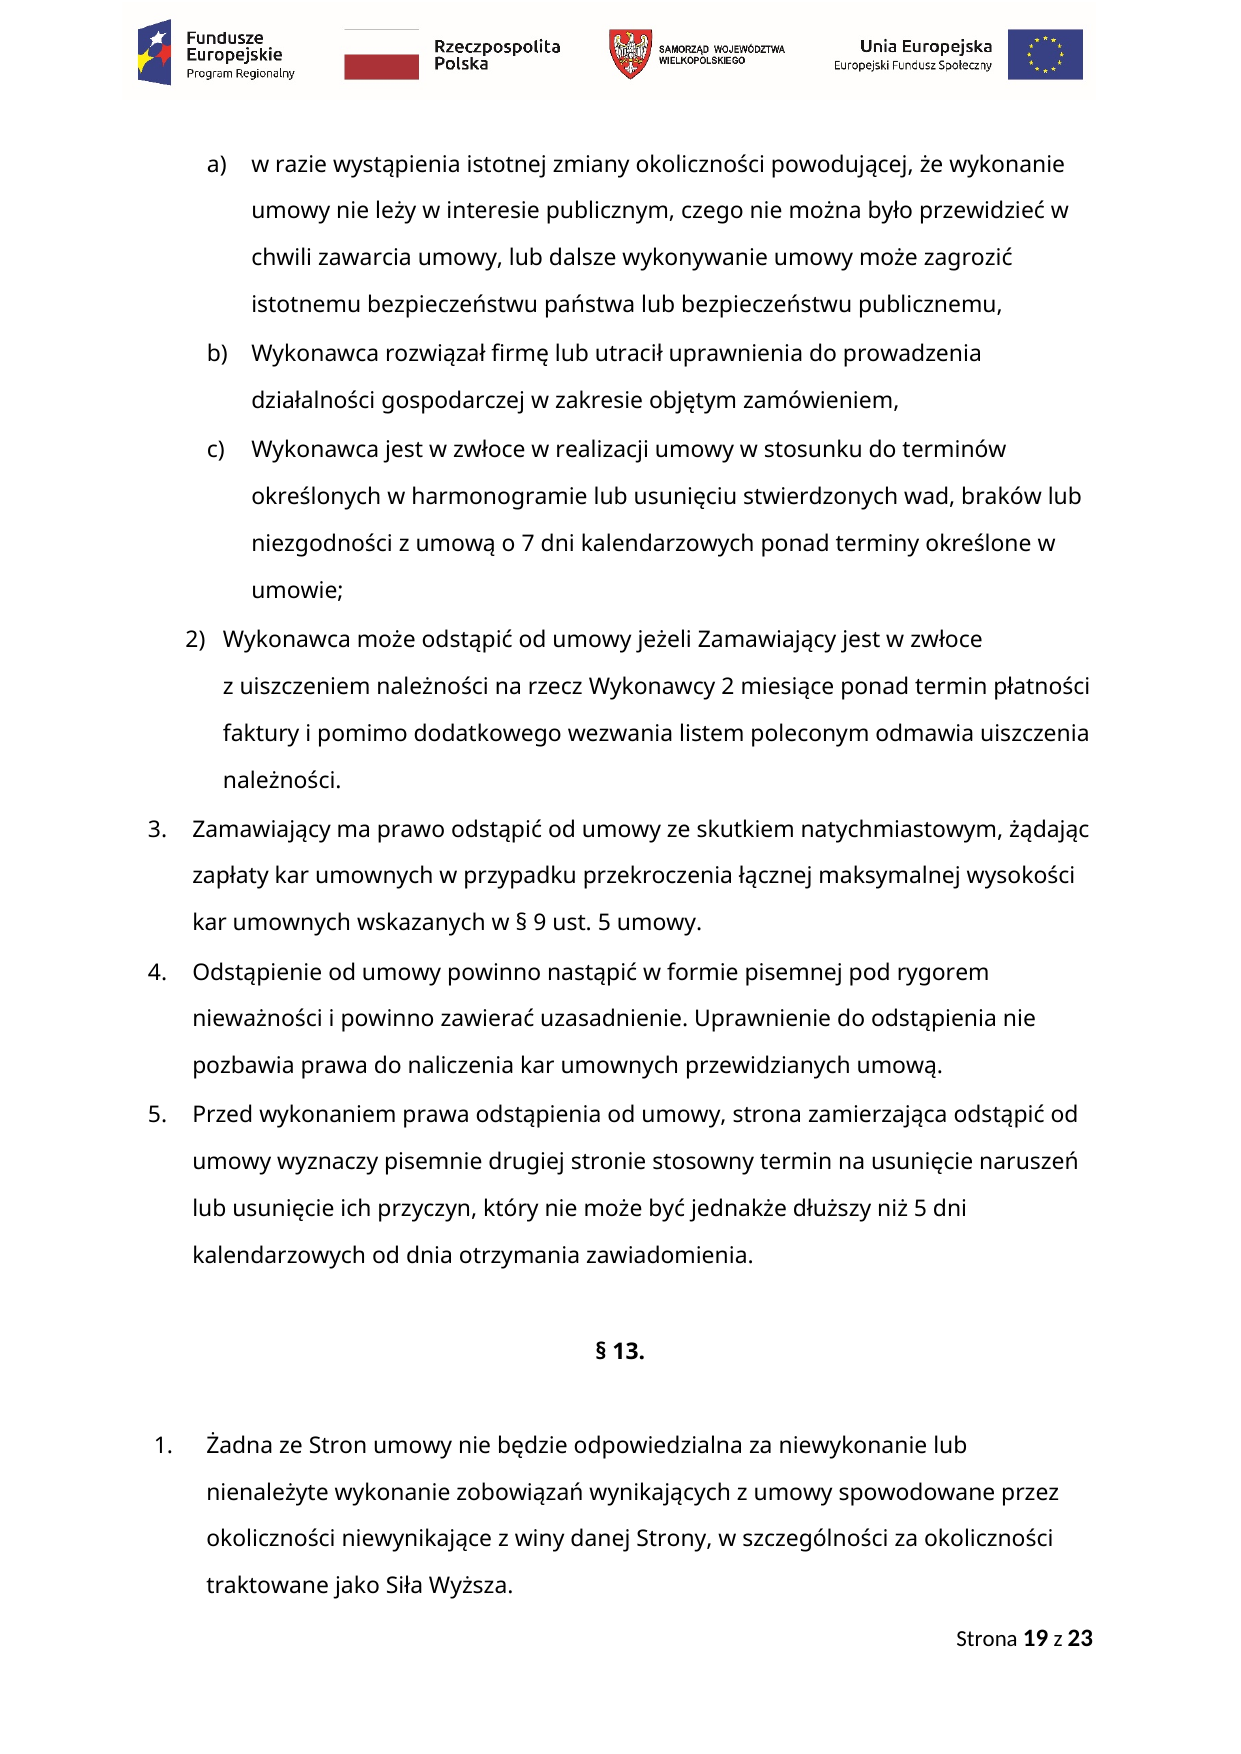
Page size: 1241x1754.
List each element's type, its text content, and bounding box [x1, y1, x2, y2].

list Wykonawca rozwiązał firmę lub utracił uprawnienia do prowadzenia działalności gospodarczej w zakresie objętym zamówieniem, [207, 337, 1093, 415]
list Wykonawca może odstąpić od umowy jeżeli Zamawiający jest w zwłoce z uiszczeniem należności na rzecz Wykonawcy 2 miesiące ponad termin płatności faktury i pomimo dodatkowego wezwania listem poleconym odmawia uiszczenia należności. [185, 623, 1093, 795]
list Wykonawca jest w zwłoce w realizacji umowy w stosunku do terminów określonych w harmonogramie lub usunięciu stwierdzonych wad, braków lub niezgodności z umową o 7 dni kalendarzowych ponad terminy określone w umowie; [207, 433, 1093, 605]
list w razie wystąpienia istotnej zmiany okoliczności powodującej, że wykonanie umowy nie leży w interesie publicznym, czego nie można było przewidzieć w chwili zawarcia umowy, lub dalsze wykonywanie umowy może zagrozić istotnemu bezpieczeństwu państwa lub bezpieczeństwu publicznemu, [207, 148, 1093, 319]
list Zamawiający ma prawo odstąpić od umowy ze skutkiem natychmiastowym, żądając zapłaty kar umownych w przypadku przekroczenia łącznej maksymalnej wysokości kar umownych wskazanych w § 9 ust. 5 umowy. [148, 813, 1093, 938]
list Odstąpienie od umowy powinno nastąpić w formie pisemnej pod rygorem nieważności i powinno zawierać uzasadnienie. Uprawnienie do odstąpienia nie pozbawia prawa do naliczenia kar umownych przewidzianych umową. [148, 955, 1093, 1080]
list Żadna ze Stron umowy nie będzie odpowiedzialna za niewykonanie lub nienależyte wykonanie zobowiązań wynikających z umowy spowodowane przez okoliczności niewynikające z winy danej Strony, w szczególności za okoliczności traktowane jako Siła Wyższa. [153, 1428, 1093, 1600]
text § 13. [148, 1335, 1093, 1366]
list Przed wykonaniem prawa odstąpienia od umowy, strona zamierzająca odstąpić od umowy wyznaczy pisemnie drugiej stronie stosowny termin na usunięcie naruszeń lub usunięcie ich przyczyn, który nie może być jednakże dłuższy niż 5 dni kalendarzowych od dnia otrzymania zawiadomienia. [148, 1098, 1093, 1270]
picture [121, 2, 1095, 100]
